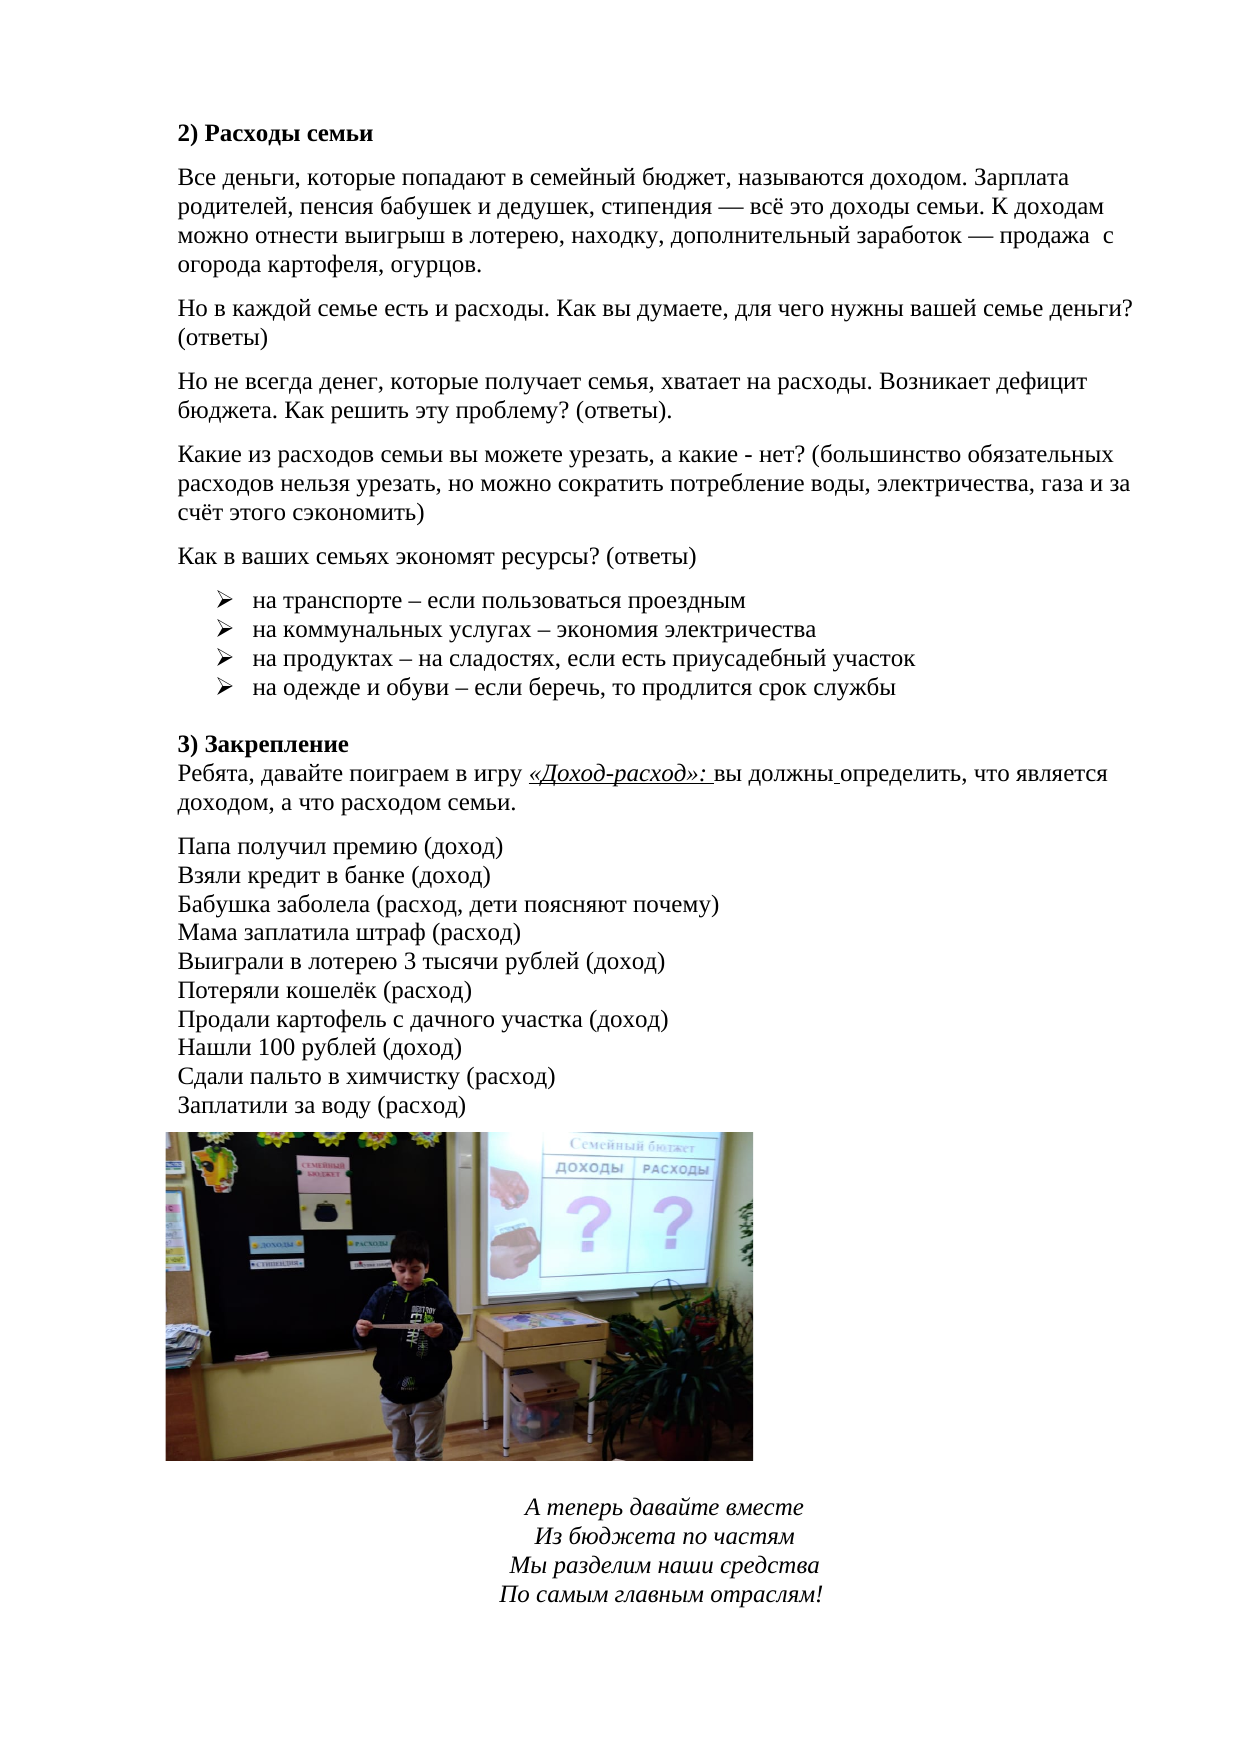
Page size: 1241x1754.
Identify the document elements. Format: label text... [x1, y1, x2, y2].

text Мы разделим наши средства [177, 1550, 1152, 1579]
list на транспорте – если пользоваться проездным [215, 586, 1152, 614]
text Какие из расходов семьи вы можете урезать, а какие - нет? (большинство обязательных расходов нельзя урезать, но можно сократить потребление воды, электричества, газа и за счёт этого сэкономить) [177, 439, 1152, 526]
text Выиграли в лотерею 3 тысячи рублей (доход) [177, 946, 1152, 975]
text Потеряли кошелёк (расход) [177, 975, 1152, 1004]
text Из бюджета по частям [177, 1521, 1152, 1550]
text Продали картофель с дачного участка (доход) [177, 1004, 1152, 1032]
text Сдали пальто в химчистку (расход) [177, 1061, 1152, 1090]
text Но в каждой семье есть и расходы. Как вы думаете, для чего нужны вашей семье деньги? (ответы) [177, 293, 1152, 351]
list на коммунальных услугах – экономия электричества [215, 614, 1152, 643]
text По самым главным отраслям! [177, 1579, 1152, 1607]
text Бабушка заболела (расход, дети поясняют почему) [177, 889, 1152, 917]
list на продуктах – на сладостях, если есть приусадебный участок [215, 643, 1152, 672]
text 3) Закрепление [177, 729, 1152, 758]
text Нашли 100 рублей (доход) [177, 1032, 1152, 1061]
text Все деньги, которые попадают в семейный бюджет, называются доходом. Зарплата родителей, пенсия бабушек и дедушек, стипендия — всё это доходы семьи. К доходам можно отнести выигрыш в лотерею, находку, дополнительный заработок — продажа с огорода картофеля, огурцов. [177, 162, 1152, 277]
text Но не всегда денег, которые получает семья, хватает на расходы. Возникает дефицит бюджета. Как решить эту проблему? (ответы). [177, 366, 1152, 424]
text Как в ваших семьях экономят ресурсы? (ответы) [177, 541, 1152, 570]
text Ребята, давайте поиграем в игру «Доход-расход»: вы должны определить, что является доходом, а что расходом семьи. [177, 758, 1152, 816]
text А теперь давайте вместе [177, 1492, 1152, 1521]
text Папа получил премию (доход) [177, 831, 1152, 860]
text 2) Расходы семьи [177, 118, 1152, 147]
list на одежде и обуви – если беречь, то продлится срок службы [215, 672, 1152, 701]
picture [165, 1132, 754, 1461]
text Взяли кредит в банке (доход) [177, 860, 1152, 889]
text Мама заплатила штраф (расход) [177, 917, 1152, 946]
text Заплатили за воду (расход) [177, 1090, 1152, 1119]
